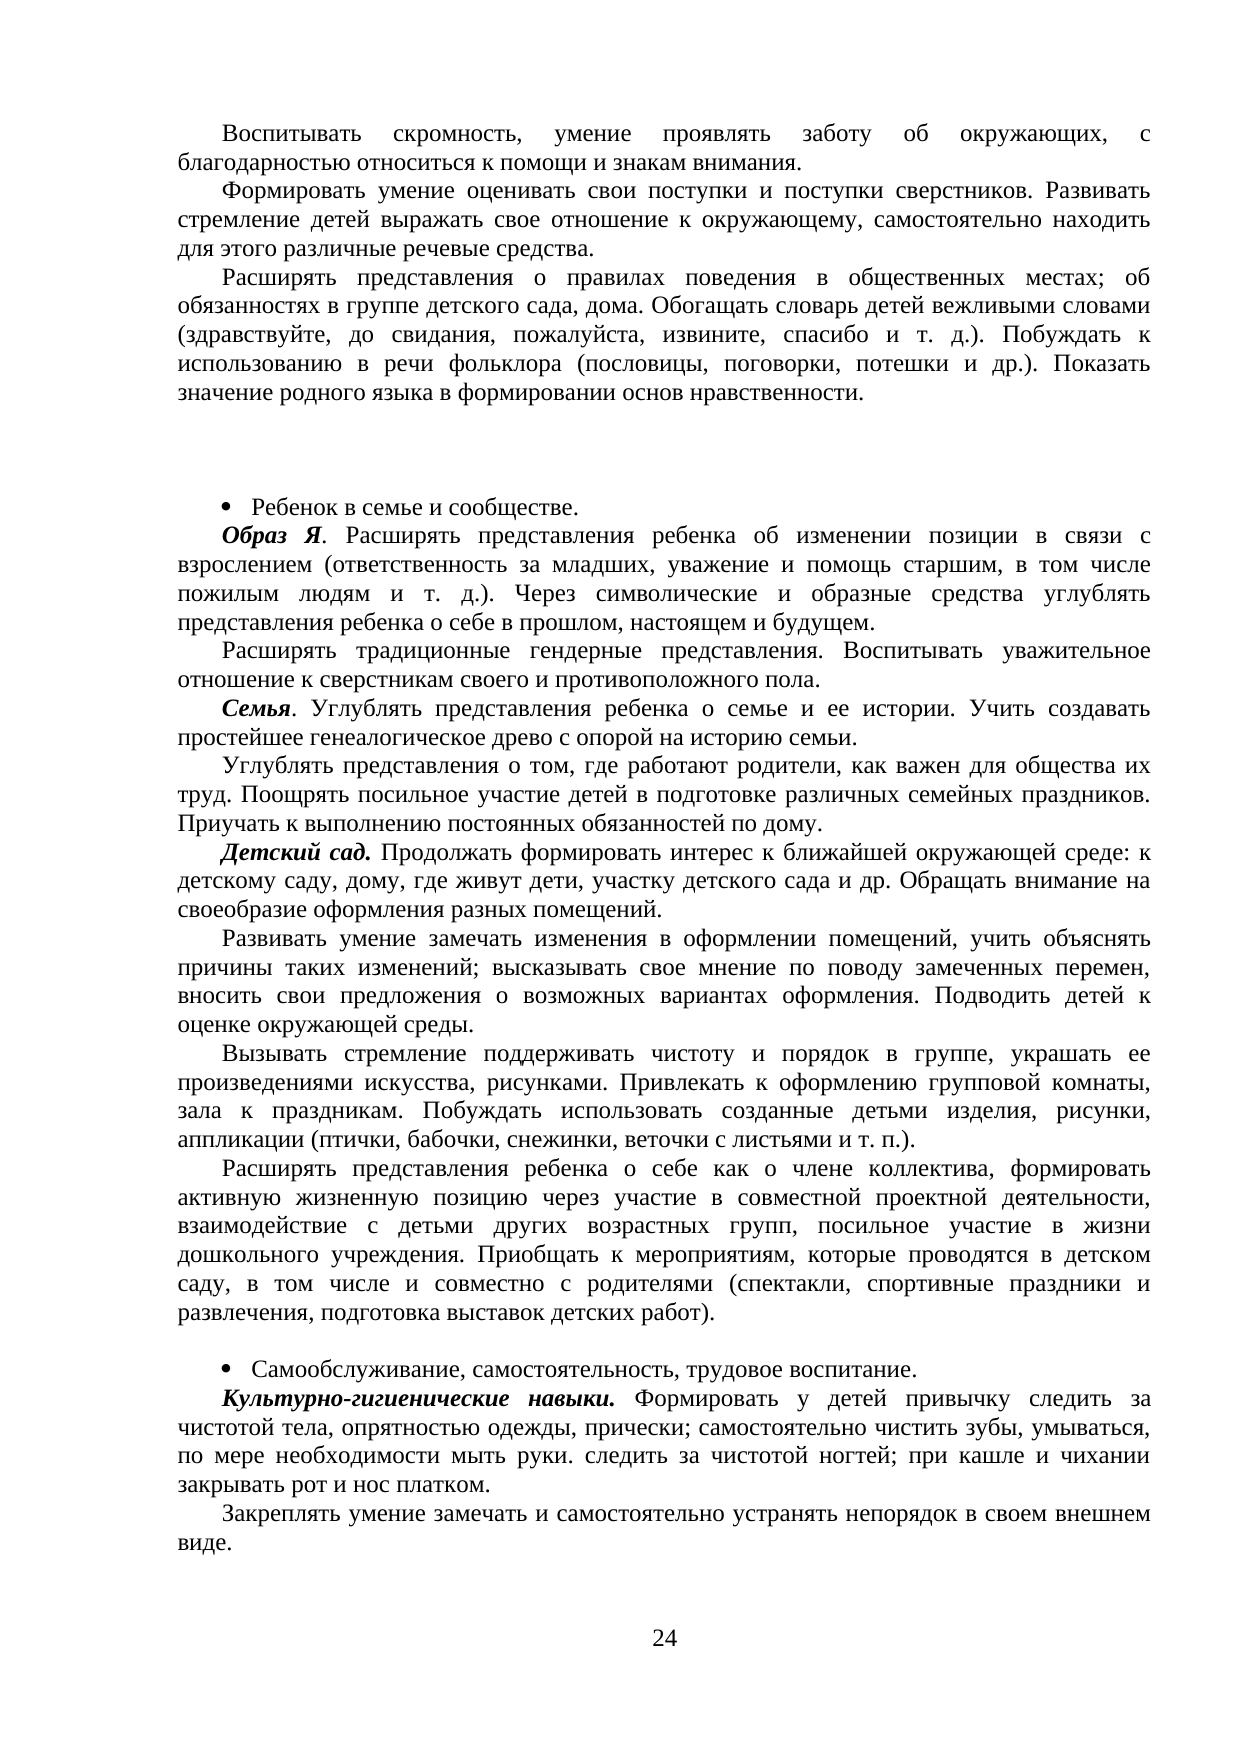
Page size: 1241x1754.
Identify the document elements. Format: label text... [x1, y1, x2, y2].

text Расширять представления ребенка о себе как о члене коллектива, формировать активную жизненную позицию через участие в совместной проектной деятельности, взаимодействие с детьми других возрастных групп, посильное участие в жизни дошкольного учреждения. Приобщать к мероприятиям, которые проводятся в детском саду, в том числе и совместно с родителями (спектакли, спортивные праздники и развлечения, подготовка выставок детских работ). [177, 1153, 1152, 1326]
text Расширять традиционные гендерные представления. Воспитывать уважительное отношение к сверстникам своего и противоположного пола. [177, 636, 1152, 693]
text Детский сад. Продолжать формировать интерес к ближайшей окружающей среде: к детскому саду, дому, где живут дети, участку детского сада и др. Обращать внимание на своеобразие оформления разных помещений. [177, 837, 1152, 923]
list Формировать умение оценивать свои поступки и поступки сверстников. Развивать стремление детей выражать свое отношение к окружающему, самостоятельно находить для этого различные речевые средства. [177, 176, 1152, 262]
list Самообслуживание, самостоятельность, трудовое воспитание. [177, 1354, 1152, 1383]
text Образ Я. Расширять представления ребенка об изменении позиции в связи с взрослением (ответственность за младших, уважение и помощь старшим, в том числе пожилым людям и т. д.). Через символические и образные средства углублять представления ребенка о себе в прошлом, настоящем и будущем. [177, 521, 1152, 636]
text Семья. Углублять представления ребенка о семье и ее истории. Учить создавать простейшее генеалогическое древо с опорой на историю семьи. [177, 693, 1152, 751]
list Расширять представления о правилах поведения в общественных местах; об обязанностях в группе детского сада, дома. Обогащать словарь детей вежливыми словами (здравствуйте, до свидания, пожалуйста, извините, спасибо и т. д.). Побуждать к использованию в речи фольклора (пословицы, поговорки, потешки и др.). Показать значение родного языка в формировании основ нравственности. [177, 262, 1152, 406]
list Ребенок в семье и сообществе. [177, 492, 1152, 521]
list Воспитывать скромность, умение проявлять заботу об окружающих, с благодарностью относиться к помощи и знакам внимания. [177, 118, 1152, 176]
text Углублять представления о том, где работают родители, как важен для общества их труд. Поощрять посильное участие детей в подготовке различных семейных праздников. Приучать к выполнению постоянных обязанностей по дому. [177, 751, 1152, 837]
text Развивать умение замечать изменения в оформлении помещений, учить объяснять причины таких изменений; высказывать свое мнение по поводу замеченных перемен, вносить свои предложения о возможных вариантах оформления. Подводить детей к оценке окружающей среды. [177, 923, 1152, 1038]
text Вызывать стремление поддерживать чистоту и порядок в группе, украшать ее произведениями искусства, рисунками. Привлекать к оформлению групповой комнаты, зала к праздникам. Побуждать использовать созданные детьми изделия, рисунки, аппликации (птички, бабочки, снежинки, веточки с листьями и т. п.). [177, 1038, 1152, 1153]
list Культурно-гигиенические навыки. Формировать у детей привычку следить за чистотой тела, опрятностью одежды, прически; самостоятельно чистить зубы, умываться, по мере необходимости мыть руки. следить за чистотой ногтей; при кашле и чихании закрывать рот и нос платком. [177, 1383, 1152, 1498]
list Закреплять умение замечать и самостоятельно устранять непорядок в своем внешнем виде. [177, 1498, 1152, 1556]
